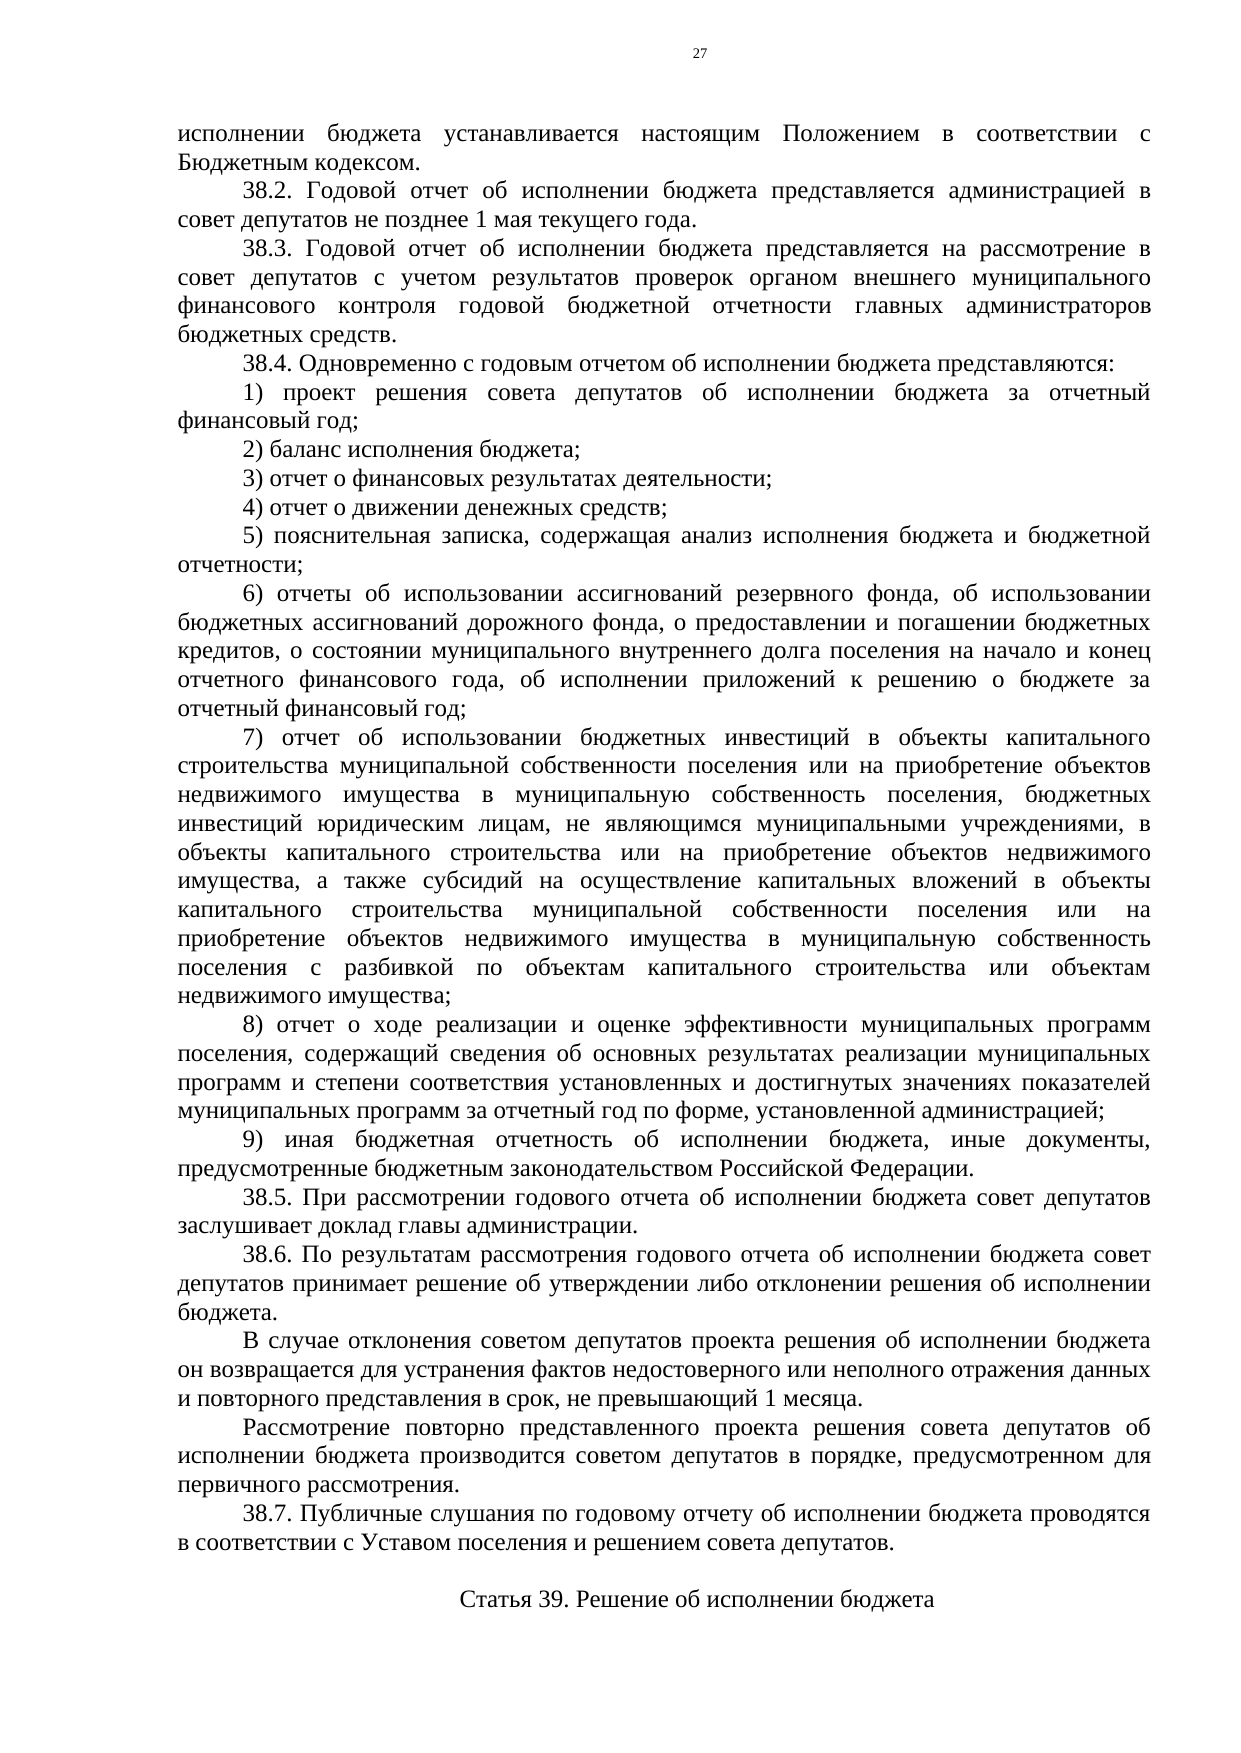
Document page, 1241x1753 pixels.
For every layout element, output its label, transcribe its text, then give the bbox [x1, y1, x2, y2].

text 7) отчет об использовании бюджетных инвестиций в объекты капитального строительства муниципальной собственности поселения или на приобретение объектов недвижимого имущества в муниципальную собственность поселения, бюджетных инвестиций юридическим лицам, не являющимся муниципальными учреждениями, в объекты капитального строительства или на приобретение объектов недвижимого имущества, а также субсидий на осуществление капитальных вложений в объекты капитального строительства муниципальной собственности поселения или на приобретение объектов недвижимого имущества в муниципальную собственность поселения с разбивкой по объектам капитального строительства или объектам недвижимого имущества; [177, 722, 1152, 1009]
text 3) отчет о финансовых результатах деятельности; [177, 463, 1152, 492]
text Рассмотрение повторно представленного проекта решения совета депутатов об исполнении бюджета производится советом депутатов в порядке, предусмотренном для первичного рассмотрения. [177, 1412, 1152, 1498]
text 38.4. Одновременно с годовым отчетом об исполнении бюджета представляются: [177, 348, 1152, 377]
text 38.5. При рассмотрении годового отчета об исполнении бюджета совет депутатов заслушивает доклад главы администрации. [177, 1182, 1152, 1239]
text 2) баланс исполнения бюджета; [177, 434, 1152, 463]
text 9) иная бюджетная отчетность об исполнении бюджета, иные документы, предусмотренные бюджетным законодательством Российской Федерации. [177, 1124, 1152, 1182]
text 38.6. По результатам рассмотрения годового отчета об исполнении бюджета совет депутатов принимает решение об утверждении либо отклонении решения об исполнении бюджета. [177, 1239, 1152, 1326]
text 6) отчеты об использовании ассигнований резервного фонда, об использовании бюджетных ассигнований дорожного фонда, о предоставлении и погашении бюджетных кредитов, о состоянии муниципального внутреннего долга поселения на начало и конец отчетного финансового года, об исполнении приложений к решению о бюджете за отчетный финансовый год; [177, 578, 1152, 722]
text 5) пояснительная записка, содержащая анализ исполнения бюджета и бюджетной отчетности; [177, 521, 1152, 578]
text 8) отчет о ходе реализации и оценке эффективности муниципальных программ поселения, содержащий сведения об основных результатах реализации муниципальных программ и степени соответствия установленных и достигнутых значениях показателей муниципальных программ за отчетный год по форме, установленной администрацией; [177, 1009, 1152, 1124]
text 38.7. Публичные слушания по годовому отчету об исполнении бюджета проводятся в соответствии с Уставом поселения и решением совета депутатов. [177, 1498, 1152, 1556]
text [177, 118, 1152, 176]
text 38.3. Годовой отчет об исполнении бюджета представляется на рассмотрение в совет депутатов с учетом результатов проверок органом внешнего муниципального финансового контроля годовой бюджетной отчетности главных администраторов бюджетных средств. [177, 233, 1152, 348]
text Статья 39. Решение об исполнении бюджета [177, 1584, 1152, 1613]
text В случае отклонения советом депутатов проекта решения об исполнении бюджета он возвращается для устранения фактов недостоверного или неполного отражения данных и повторного представления в срок, не превышающий 1 месяца. [177, 1326, 1152, 1412]
text 1) проект решения совета депутатов об исполнении бюджета за отчетный финансовый год; [177, 377, 1152, 434]
text 4) отчет о движении денежных средств; [177, 492, 1152, 521]
text 38.2. Годовой отчет об исполнении бюджета представляется администрацией в совет депутатов не позднее 1 мая текущего года. [177, 176, 1152, 233]
